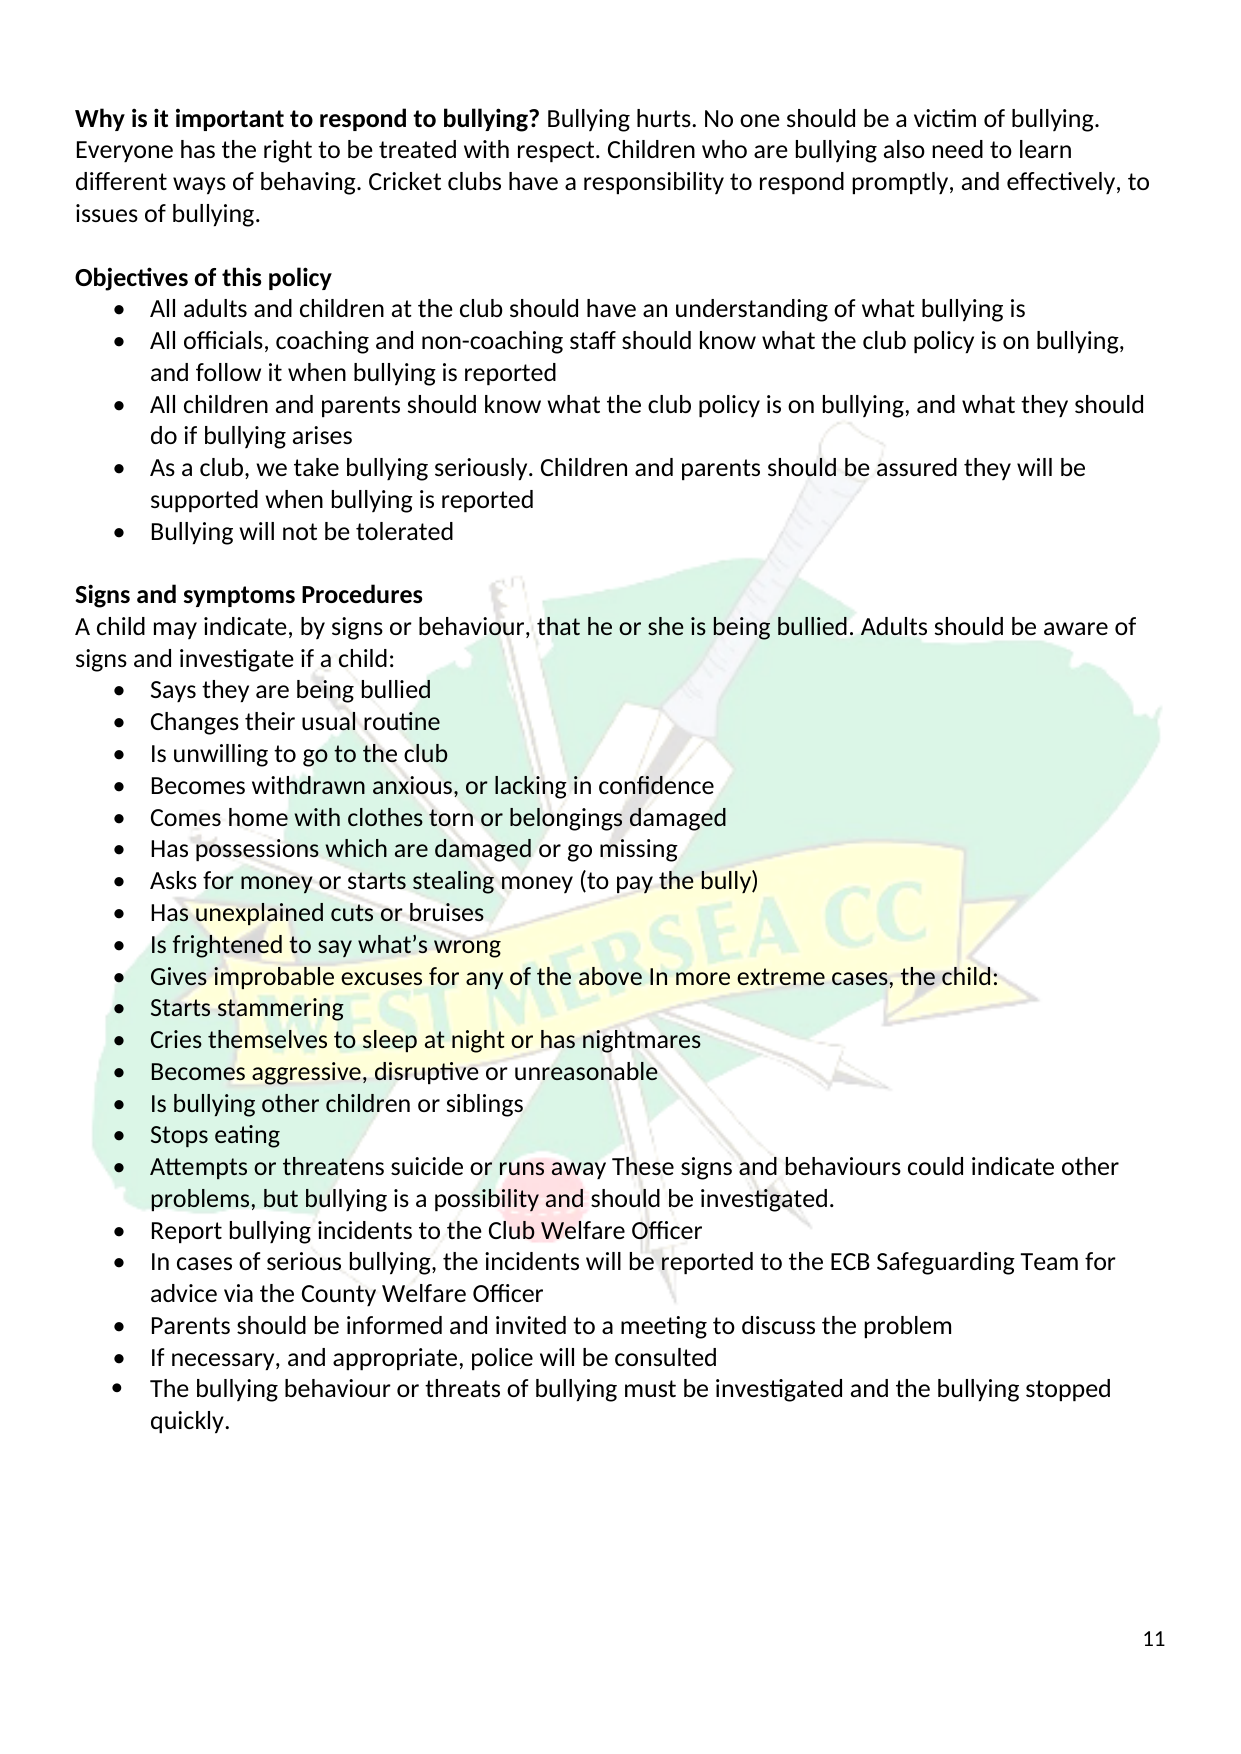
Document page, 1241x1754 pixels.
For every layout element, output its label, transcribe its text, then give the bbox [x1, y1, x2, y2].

list Has possessions which are damaged or go missing [112, 832, 1165, 864]
list Cries themselves to sleep at night or has nightmares [112, 1023, 1165, 1055]
list All adults and children at the club should have an understanding of what bullying is [112, 292, 1165, 324]
list The bullying behaviour or threats of bullying must be investigated and the bullying stopped quickly. [112, 1373, 1165, 1436]
text Signs and symptoms Procedures [75, 578, 1165, 610]
list Parents should be informed and invited to a meeting to discuss the problem [112, 1309, 1165, 1341]
list All officials, coaching and non-coaching staff should know what the club policy is on bullying, and follow it when bullying is reported [112, 324, 1165, 388]
text A child may indicate, by signs or behaviour, that he or she is being bullied. Adults should be aware of signs and investigate if a child: [75, 610, 1165, 674]
list Is frightened to say what’s wrong [112, 928, 1165, 959]
list As a club, we take bullying seriously. Children and parents should be assured they will be supported when bullying is reported [112, 451, 1165, 515]
text Why is it important to respond to bullying? Bullying hurts. No one should be a victim of bullying. Everyone has the right to be treated with respect. Children who are bullying also need to learn different ways of behaving. Cricket clubs have a responsibility to respond promptly, and effectively, to issues of bullying. [75, 102, 1165, 229]
list Becomes aggressive, disruptive or unreasonable [112, 1055, 1165, 1087]
list Becomes withdrawn anxious, or lacking in confidence [112, 769, 1165, 801]
list Is bullying other children or siblings [112, 1087, 1165, 1118]
list Changes their usual routine [112, 705, 1165, 737]
list All children and parents should know what the club policy is on bullying, and what they should do if bullying arises [112, 388, 1165, 451]
list Says they are being bullied [112, 674, 1165, 705]
list If necessary, and appropriate, police will be consulted [112, 1341, 1165, 1373]
list Attempts or threatens suicide or runs away These signs and behaviours could indicate other problems, but bullying is a possibility and should be investigated. [112, 1150, 1165, 1214]
list Stops eating [112, 1118, 1165, 1150]
list Bullying will not be tolerated [112, 515, 1165, 547]
list Is unwilling to go to the club [112, 737, 1165, 769]
list Comes home with clothes torn or belongings damaged [112, 801, 1165, 832]
list Has unexplained cuts or bruises [112, 896, 1165, 928]
list Asks for money or starts stealing money (to pay the bully) [112, 864, 1165, 896]
list Report bullying incidents to the Club Welfare Officer [112, 1214, 1165, 1246]
list Gives improbable excuses for any of the above In more extreme cases, the child: [112, 959, 1165, 991]
text Objectives of this policy [75, 261, 1165, 292]
list In cases of serious bullying, the incidents will be reported to the ECB Safeguarding Team for advice via the County Welfare Officer [112, 1246, 1165, 1309]
list Starts stammering [112, 991, 1165, 1023]
